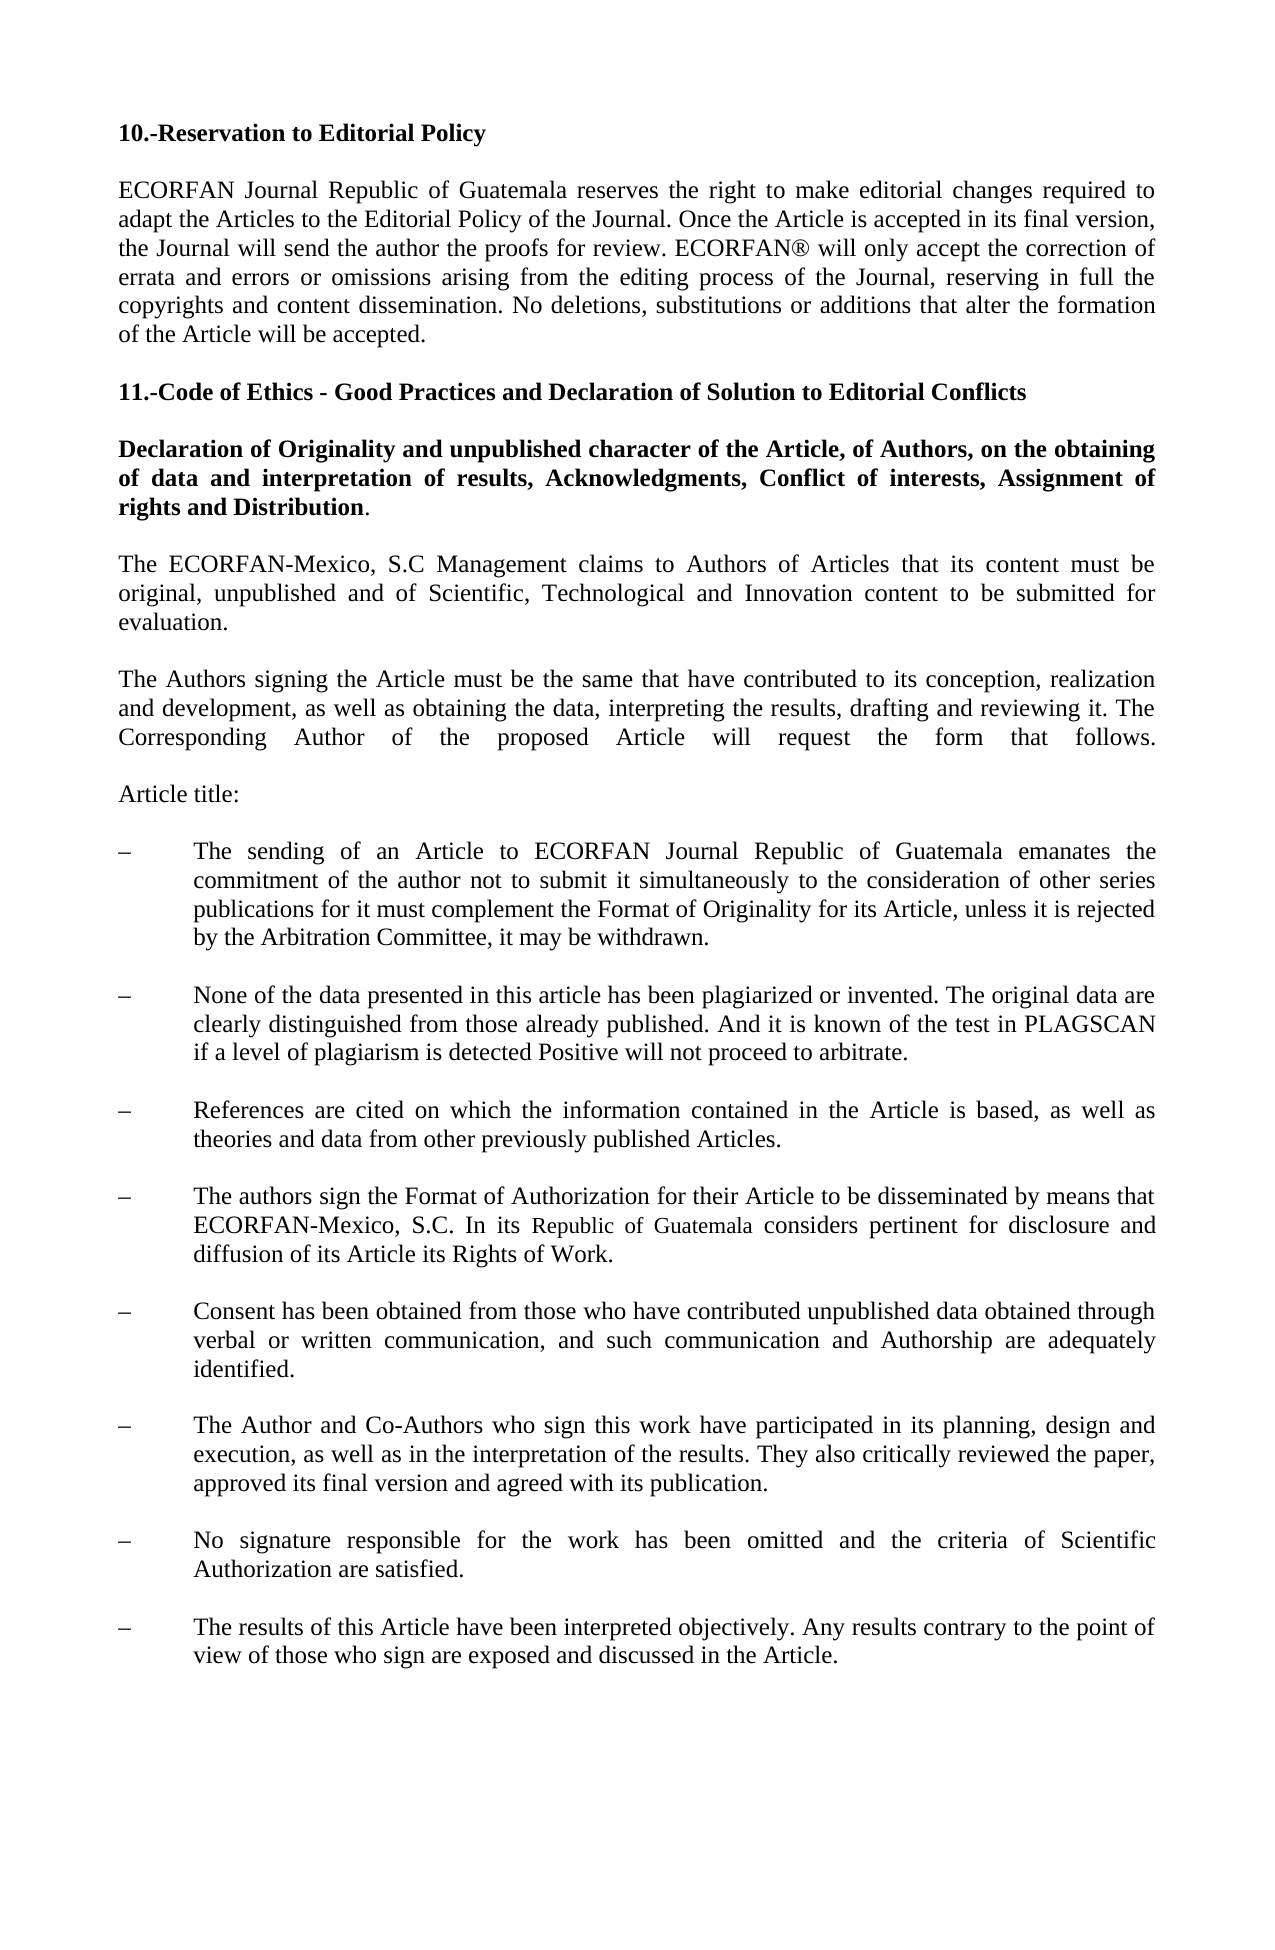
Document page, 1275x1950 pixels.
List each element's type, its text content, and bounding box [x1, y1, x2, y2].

text 11.-Code of Ethics - Good Practices and Declaration of Solution to Editorial Conflicts [118, 377, 1157, 406]
list The results of this Article have been interpreted objectively. Any results contrary to the point of view of those who sign are exposed and discussed in the Article. [118, 1612, 1157, 1669]
list None of the data presented in this article has been plagiarized or invented. The original data are clearly distinguished from those already published. And it is known of the test in PLAGSCAN if a level of plagiarism is detected Positive will not proceed to arbitrate. [118, 980, 1157, 1066]
list The sending of an Article to ECORFAN Journal Republic of Guatemala emanates the commitment of the author not to submit it simultaneously to the consideration of other series publications for it must complement the Format of Originality for its Article, unless it is rejected by the Arbitration Committee, it may be withdrawn. [118, 836, 1157, 951]
text The Authors signing the Article must be the same that have contributed to its conception, realization and development, as well as obtaining the data, interpreting the results, drafting and reviewing it. The Corresponding Author of the proposed Article will request the form that follows. [118, 636, 1157, 779]
list Consent has been obtained from those who have contributed unpublished data obtained through verbal or written communication, and such communication and Authorship are adequately identified. [118, 1296, 1157, 1410]
list References are cited on which the information contained in the Article is based, as well as theories and data from other previously published Articles. [118, 1095, 1157, 1152]
text The ECORFAN-Mexico, S.C Management claims to Authors of Articles that its content must be original, unpublished and of Scientific, Technological and Innovation content to be submitted for evaluation. [118, 549, 1157, 636]
text Declaration of Originality and unpublished character of the Article, of Authors, on the obtaining of data and interpretation of results, Acknowledgments, Conflict of interests, Assignment of rights and Distribution. [118, 406, 1157, 521]
list The Author and Co-Authors who sign this work have participated in its planning, design and execution, as well as in the interpretation of the results. They also critically reviewed the paper, approved its final version and agreed with its publication. [118, 1410, 1157, 1497]
text 10.-Reservation to Editorial Policy [118, 118, 1157, 147]
list The authors sign the Format of Authorization for their Article to be disseminated by means that ECORFAN-Mexico, S.C. In its Republic of Guatemala considers pertinent for disclosure and diffusion of its Article its Rights of Work. [118, 1181, 1157, 1267]
text ECORFAN Journal Republic of Guatemala reserves the right to make editorial changes required to adapt the Articles to the Editorial Policy of the Journal. Once the Article is accepted in its final version, the Journal will send the author the proofs for review. ECORFAN® will only accept the correction of errata and errors or omissions arising from the editing process of the Journal, reserving in full the copyrights and content dissemination. No deletions, substitutions or additions that alter the formation of the Article will be accepted. [118, 147, 1157, 348]
list No signature responsible for the work has been omitted and the criteria of Scientific Authorization are satisfied. [118, 1525, 1157, 1583]
text Article title: [118, 779, 1157, 807]
